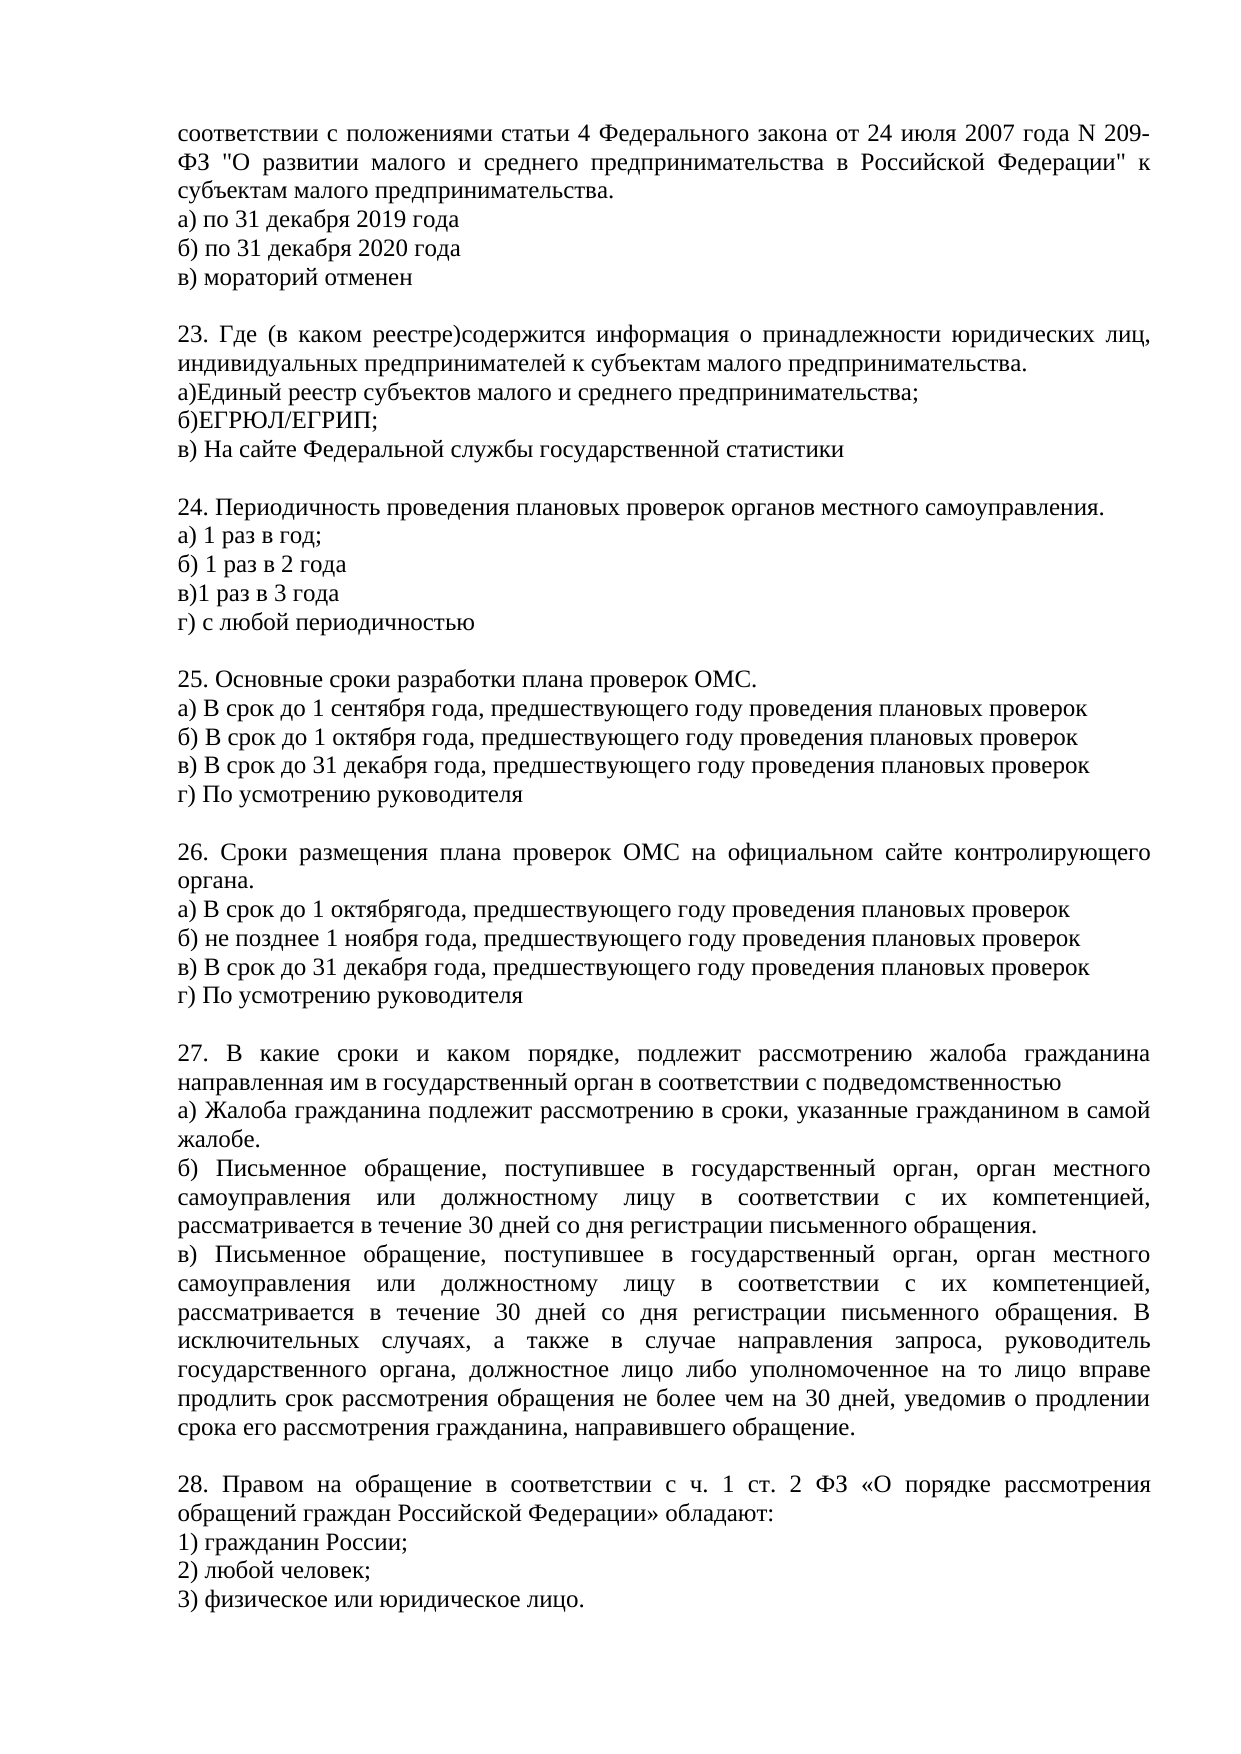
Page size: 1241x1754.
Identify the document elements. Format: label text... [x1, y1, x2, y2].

text б) В срок до 1 октября года, предшествующего году проведения плановых проверок [177, 722, 1152, 751]
text 26. Сроки размещения плана проверок ОМС на официальном сайте контролирующего органа. [177, 837, 1152, 894]
text 28. Правом на обращение в соответствии с ч. 1 ст. 2 ФЗ «О порядке рассмотрения обращений граждан Российской Федерации» обладают: [177, 1469, 1152, 1527]
text а) В срок до 1 сентября года, предшествующего году проведения плановых проверок [177, 693, 1152, 722]
text 23. Где (в каком реестре)содержится информация о принадлежности юридических лиц, индивидуальных предпринимателей к субъектам малого предпринимательства. [177, 319, 1152, 377]
text б)ЕГРЮЛ/ЕГРИП; [177, 406, 1152, 434]
text в) мораторий отменен [177, 262, 1152, 291]
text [177, 118, 1152, 204]
text а)Единый реестр субъектов малого и среднего предпринимательства; [177, 377, 1152, 406]
text в)1 раз в 3 года [177, 578, 1152, 607]
text б) по 31 декабря 2020 года [177, 233, 1152, 262]
text 25. Основные сроки разработки плана проверок ОМС. [177, 664, 1152, 693]
text г) По усмотрению руководителя [177, 981, 1152, 1009]
text 1) гражданин России; [177, 1527, 1152, 1556]
text а) Жалоба гражданина подлежит рассмотрению в сроки, указанные гражданином в самой жалобе. [177, 1096, 1152, 1153]
text 2) любой человек; [177, 1556, 1152, 1584]
text б) Письменное обращение, поступившее в государственный орган, орган местного самоуправления или должностному лицу в соответствии с их компетенцией, рассматривается в течение 30 дней со дня регистрации письменного обращения. [177, 1153, 1152, 1239]
text а) 1 раз в год; [177, 521, 1152, 549]
text 27. В какие сроки и каком порядке, подлежит рассмотрению жалоба гражданина направленная им в государственный орган в соответствии с подведомственностью [177, 1038, 1152, 1096]
text а) В срок до 1 октябрягода, предшествующего году проведения плановых проверок [177, 894, 1152, 923]
text в) Письменное обращение, поступившее в государственный орган, орган местного самоуправления или должностному лицу в соответствии с их компетенцией, рассматривается в течение 30 дней со дня регистрации письменного обращения. В исключительных случаях, а также в случае направления запроса, руководитель государственного органа, должностное лицо либо уполномоченное на то лицо вправе продлить срок рассмотрения обращения не более чем на 30 дней, уведомив о продлении срока его рассмотрения гражданина, направившего обращение. [177, 1239, 1152, 1441]
text 24. Периодичность проведения плановых проверок органов местного самоуправления. [177, 492, 1152, 521]
text в) В срок до 31 декабря года, предшествующего году проведения плановых проверок [177, 952, 1152, 981]
text 3) физическое или юридическое лицо. [177, 1584, 1152, 1613]
text а) по 31 декабря 2019 года [177, 204, 1152, 233]
text г) По усмотрению руководителя [177, 779, 1152, 808]
text б) не позднее 1 ноября года, предшествующего году проведения плановых проверок [177, 923, 1152, 952]
text г) с любой периодичностью [177, 607, 1152, 636]
text в) На сайте Федеральной службы государственной статистики [177, 434, 1152, 463]
text в) В срок до 31 декабря года, предшествующего году проведения плановых проверок [177, 751, 1152, 779]
text б) 1 раз в 2 года [177, 549, 1152, 578]
